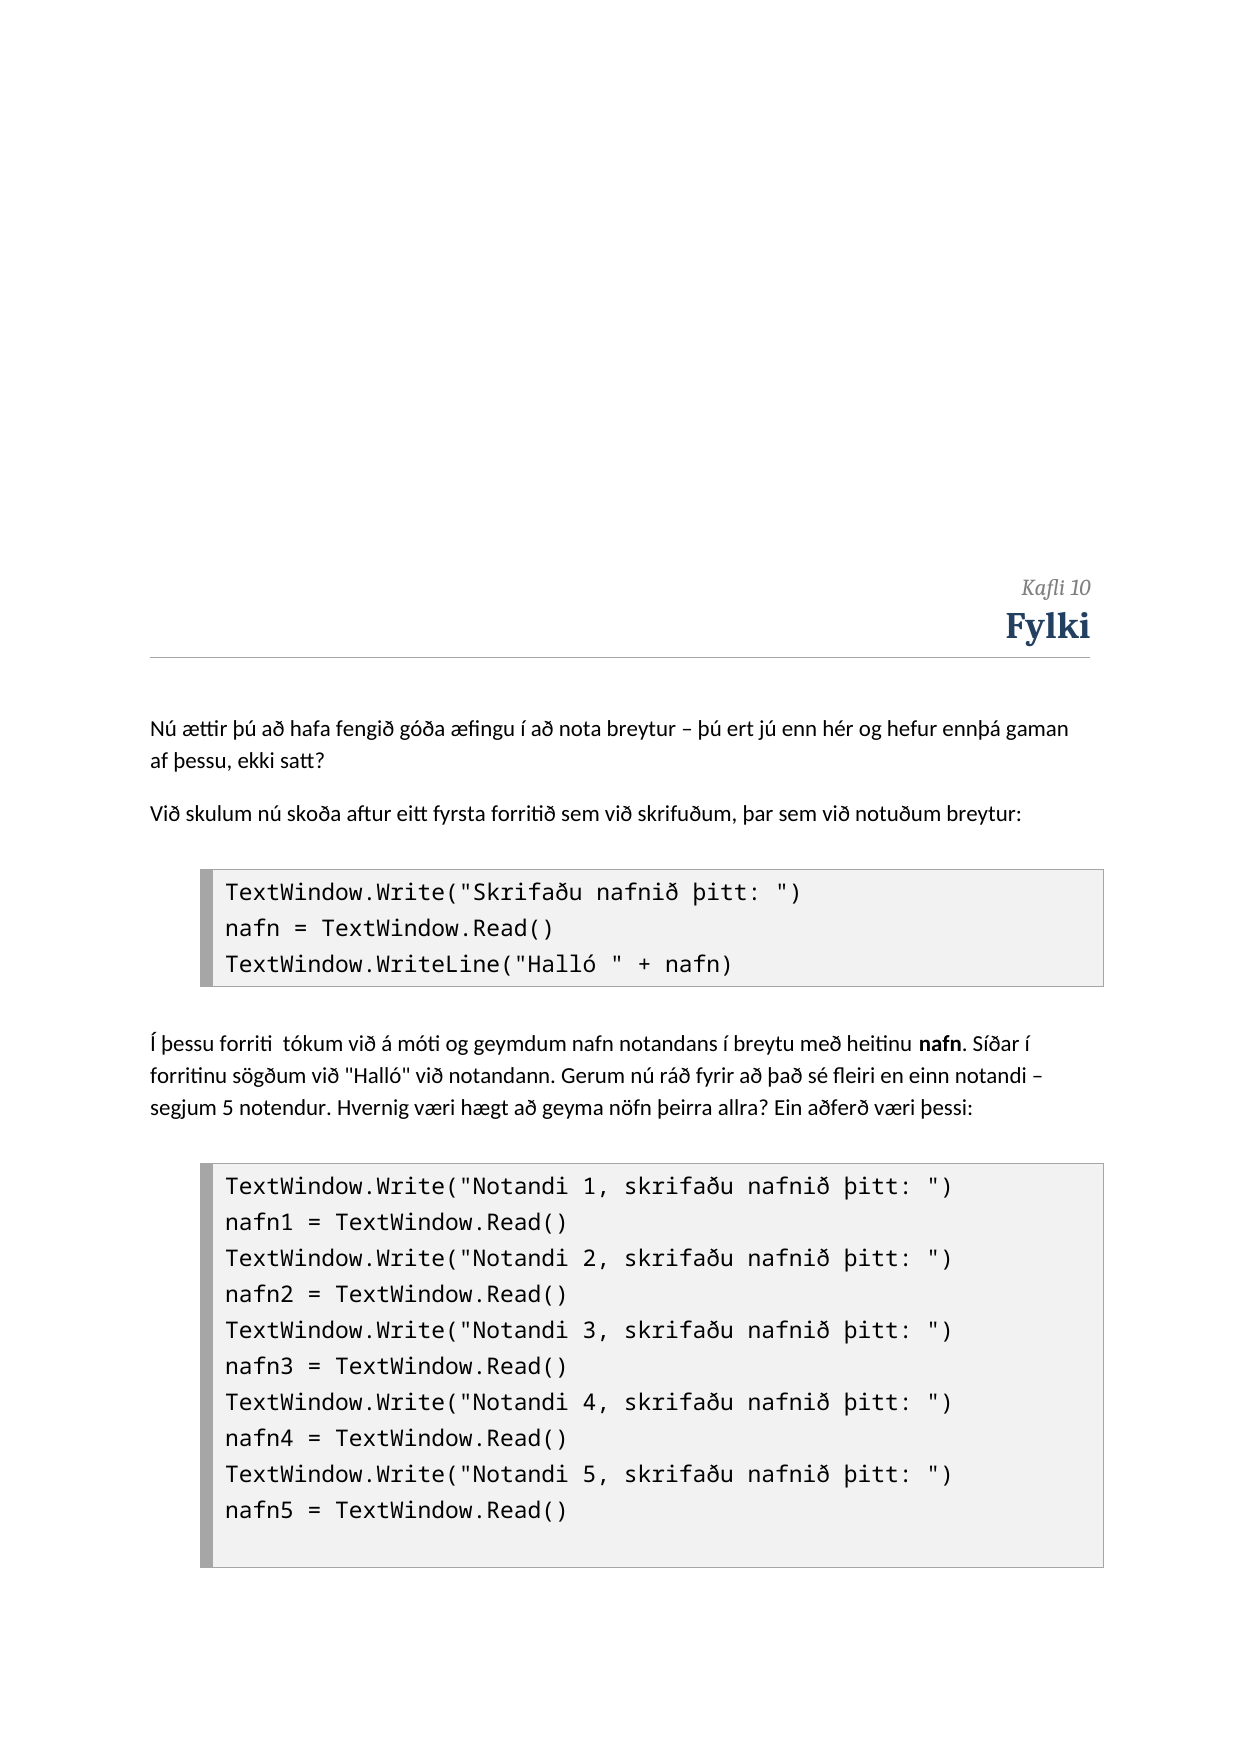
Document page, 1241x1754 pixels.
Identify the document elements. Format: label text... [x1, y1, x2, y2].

text TextWindow.Write("Skrifaðu nafnið þitt: ") [213, 870, 1103, 905]
text nafn = TextWindow.Read() [213, 905, 1103, 941]
text Í þessu forriti tókum við á móti og geymdum nafn notandans í breytu með heitinu nafn. Síðar í forritinu sögðum við "Halló" við notandann. Gerum nú ráð fyrir að það sé fleiri en einn notandi – segjum 5 notendur. Hvernig væri hægt að geyma nöfn þeirra allra? Ein aðferð væri þessi: [150, 1029, 1090, 1121]
text nafn4 = TextWindow.Read() [213, 1414, 1103, 1451]
text TextWindow.Write("Notandi 2, skrifaðu nafnið þitt: ") [213, 1235, 1103, 1271]
text Við skulum nú skoða aftur eitt fyrsta forritið sem við skrifuðum, þar sem við notuðum breytur: [150, 799, 1090, 827]
text TextWindow.WriteLine("Halló " + nafn) [213, 941, 1103, 986]
text TextWindow.Write("Notandi 5, skrifaðu nafnið þitt: ") [213, 1451, 1103, 1486]
text nafn2 = TextWindow.Read() [213, 1271, 1103, 1307]
text nafn3 = TextWindow.Read() [213, 1343, 1103, 1379]
text TextWindow.Write("Notandi 4, skrifaðu nafnið þitt: ") [213, 1379, 1103, 1414]
title Fylki [150, 605, 1090, 657]
text Nú ættir þú að hafa fengið góða æfingu í að nota breytur – þú ert jú enn hér og hefur ennþá gaman af þessu, ekki satt? [150, 714, 1090, 774]
text TextWindow.Write("Notandi 1, skrifaðu nafnið þitt: ") [213, 1164, 1103, 1199]
text nafn1 = TextWindow.Read() [213, 1199, 1103, 1235]
text TextWindow.Write("Notandi 3, skrifaðu nafnið þitt: ") [213, 1307, 1103, 1343]
text nafn5 = TextWindow.Read() [213, 1486, 1103, 1522]
text Kafli 10 [150, 575, 1090, 601]
